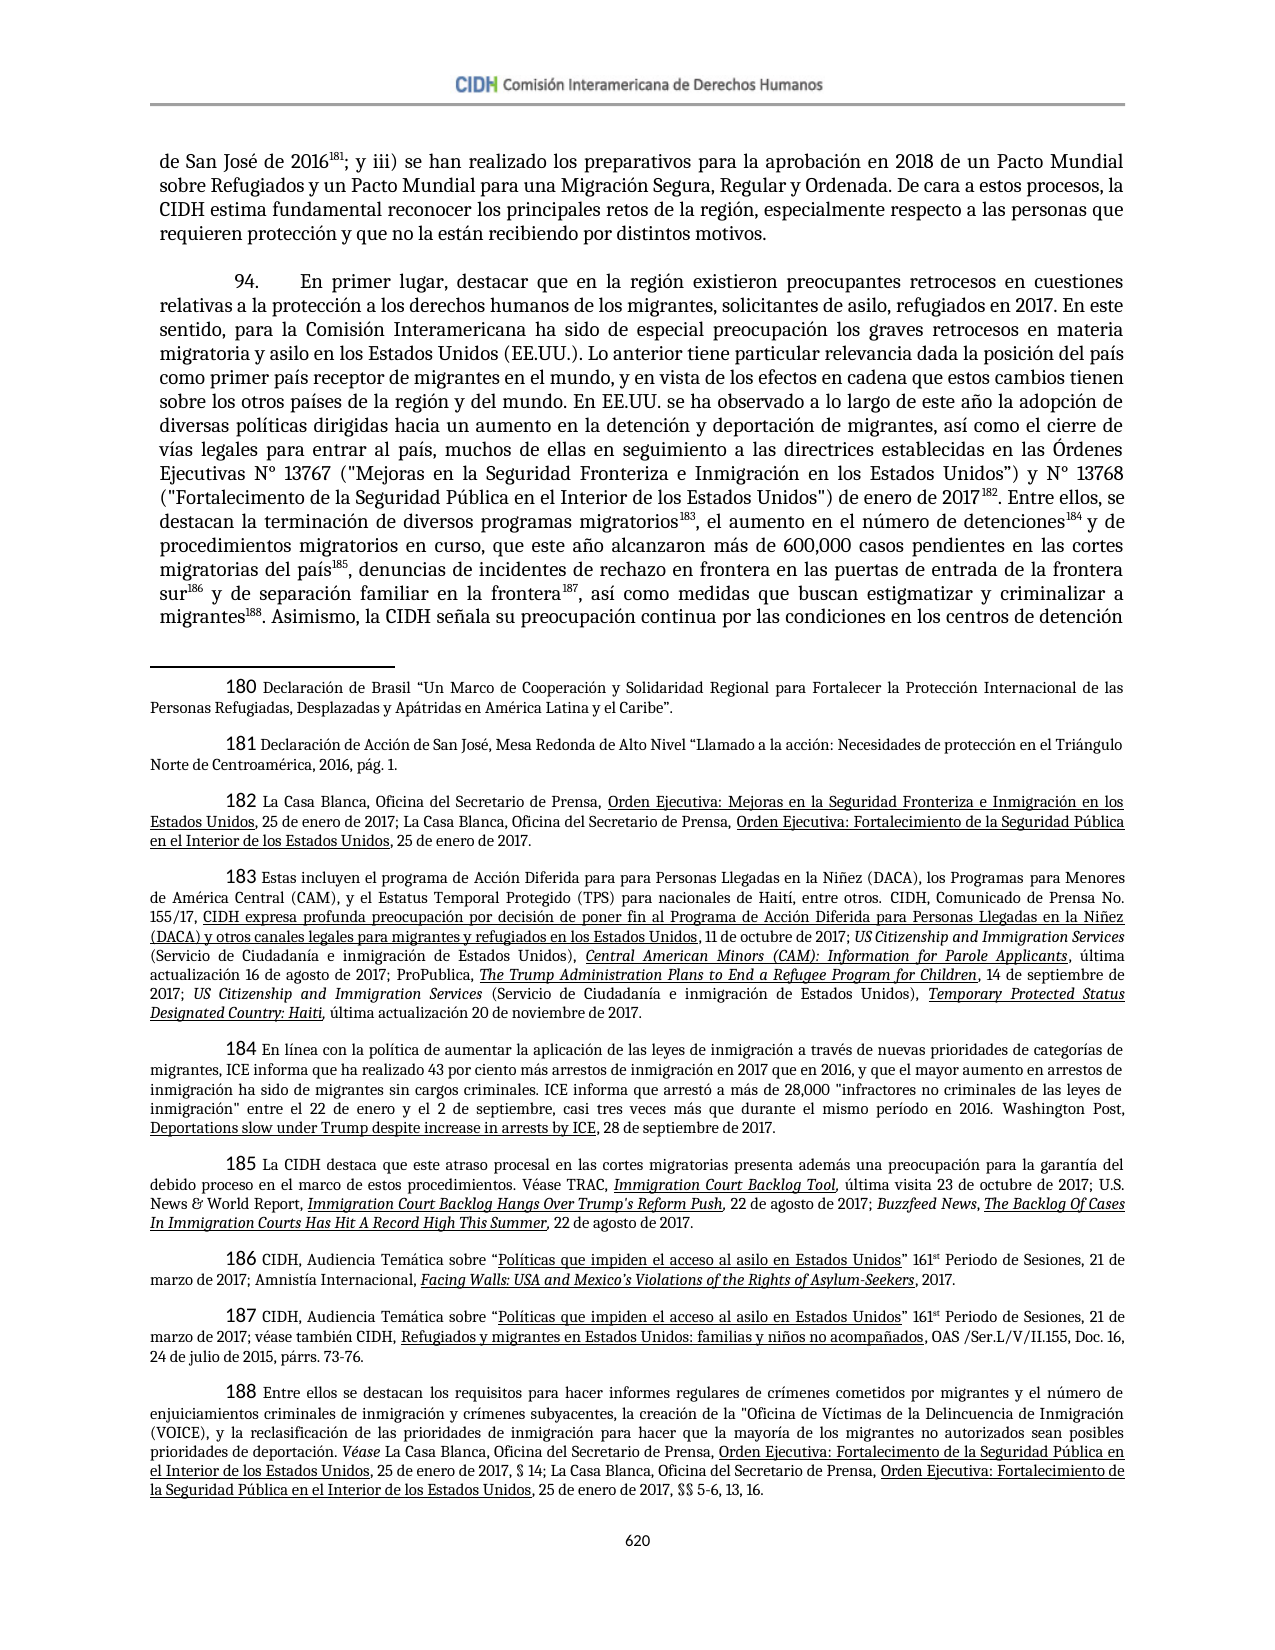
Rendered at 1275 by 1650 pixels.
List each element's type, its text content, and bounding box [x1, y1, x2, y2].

picture [449, 75, 826, 95]
list En primer lugar, destacar que en la región existieron preocupantes retrocesos en cuestiones relativas a la protección a los derechos humanos de los migrantes, solicitantes de asilo, refugiados en 2017. En este sentido, para la Comisión Interamericana ha sido de especial preocupación los graves retrocesos en materia migratoria y asilo en los Estados Unidos (EE.UU.). Lo anterior tiene particular relevancia dada la posición del país como primer país receptor de migrantes en el mundo, y en vista de los efectos en cadena que estos cambios tienen sobre los otros países de la región y del mundo. En EE.UU. se ha observado a lo largo de este año la adopción de diversas políticas dirigidas hacia un aumento en la detención y deportación de migrantes, así como el cierre de vías legales para entrar al país, muchos de ellas en seguimiento a las directrices establecidas en las Órdenes Ejecutivas N° 13767 ("Mejoras en la Seguridad Fronteriza e Inmigración en los Estados Unidos”) y N° 13768 ("Fortalecimento de la Seguridad Pública en el Interior de los Estados Unidos") de enero de 2017. Entre ellos, se destacan la terminación de diversos programas migratorios, el aumento en el número de detenciones y de procedimientos migratorios en curso, que este año alcanzaron más de 600,000 casos pendientes en las cortes migratorias del país, denuncias de incidentes de rechazo en frontera en las puertas de entrada de la frontera sur y de separación familiar en la frontera, así como medidas que buscan estigmatizar y criminalizar a migrantes. Asimismo, la CIDH señala su preocupación continua por las condiciones en los centros de detención migratoria, por la existencia continua de centros de detención familiar, y por las condiciones en la frontera sur del país. Adicionalmente, observa con preocupación los pasos que está dando el gobierno actual para continuar la construcción de un muro físico contiguo a lo largo de la frontera entre Estados Unidos y México, que podría afectar negativamente los derechos de las personas migrantes, dado que se verán forzados a buscar rutas más peligrosas para ingresar a los Estados Unidos. La ausencia de canales legales para migrar también empujará a las personas a recurrir a traficantes de migrantes, poniendo en grave peligro sus vidas e integridad personal. [159, 270, 1125, 629]
list Adicionalmente, durante este año se llevaron a cabo tres iniciativas a nivel regional e internacional de suma importancia para los temas de movilidad humana; i) se presentó el primer progreso trienal de la Declaración y Plan de Acción de Brasil; ii) se inició el proceso de seguimiento de la Declaración de Acción de San José de 2016; y iii) se han realizado los preparativos para la aprobación en 2018 de un Pacto Mundial sobre Refugiados y un Pacto Mundial para una Migración Segura, Regular y Ordenada. De cara a estos procesos, la CIDH estima fundamental reconocer los principales retos de la región, especialmente respecto a las personas que requieren protección y que no la están recibiendo por distintos motivos. [159, 150, 1125, 246]
